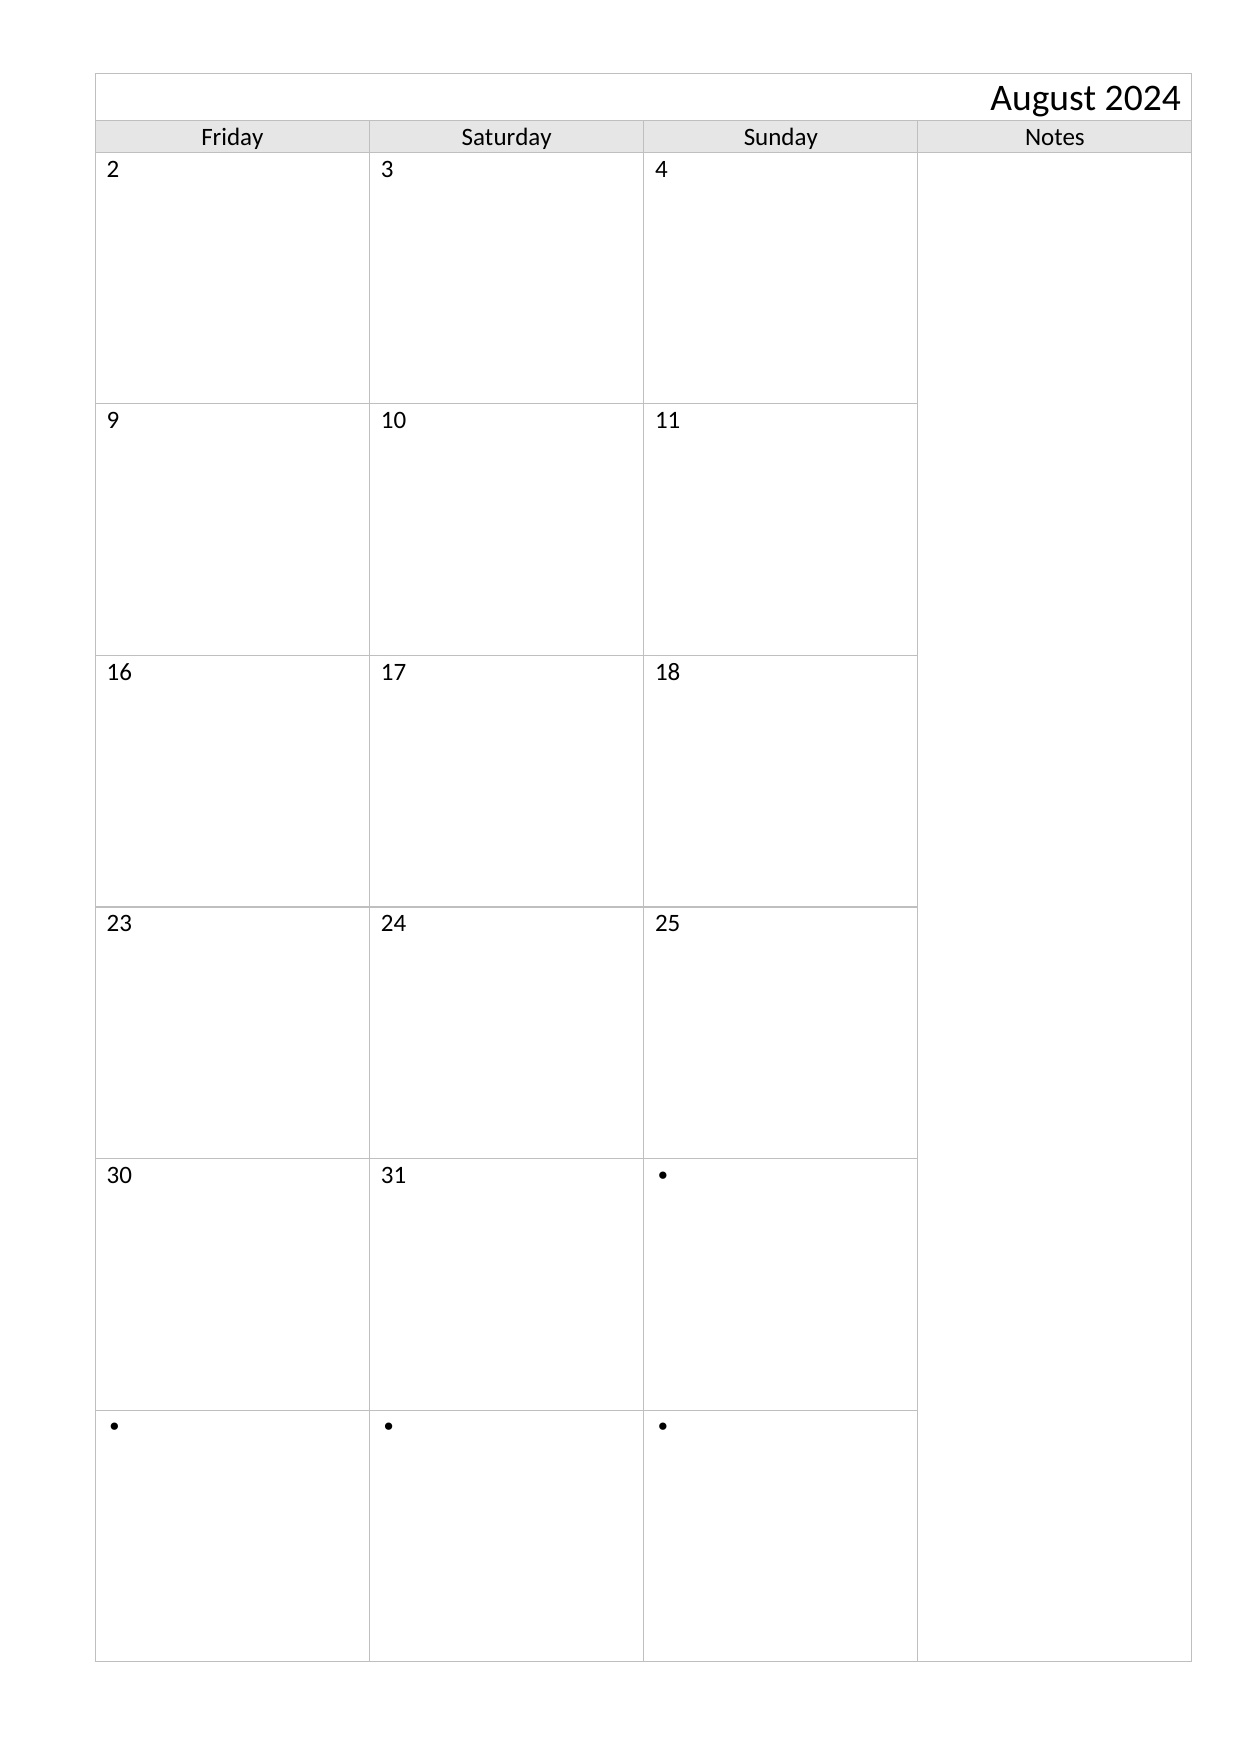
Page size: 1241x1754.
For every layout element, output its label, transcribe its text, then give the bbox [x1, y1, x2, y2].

table_cell Friday [96, 121, 369, 152]
table_cell [918, 153, 1191, 1661]
table_cell 9 [96, 404, 369, 655]
table_cell 16 [96, 656, 369, 906]
table_cell 4 [644, 153, 917, 403]
table_cell Sunday [644, 121, 917, 152]
table_cell ∙ [370, 1411, 643, 1661]
table_cell 23 [96, 908, 369, 1158]
table_cell 18 [644, 656, 917, 906]
table_cell 2 [96, 153, 369, 403]
table_cell 10 [370, 404, 643, 655]
table_cell 31 [370, 1159, 643, 1409]
table_cell Notes [918, 121, 1191, 152]
table_cell ∙ [96, 1411, 369, 1661]
table_cell 30 [96, 1159, 369, 1409]
table_cell 17 [370, 656, 643, 906]
table_cell 3 [370, 153, 643, 403]
table_header August 2024 [96, 74, 1191, 120]
table_cell 11 [644, 404, 917, 655]
table_cell 24 [370, 908, 643, 1158]
table_cell 25 [644, 908, 917, 1158]
table_cell ∙ [644, 1159, 917, 1409]
table_cell ∙ [644, 1411, 917, 1661]
table_cell Saturday [370, 121, 643, 152]
